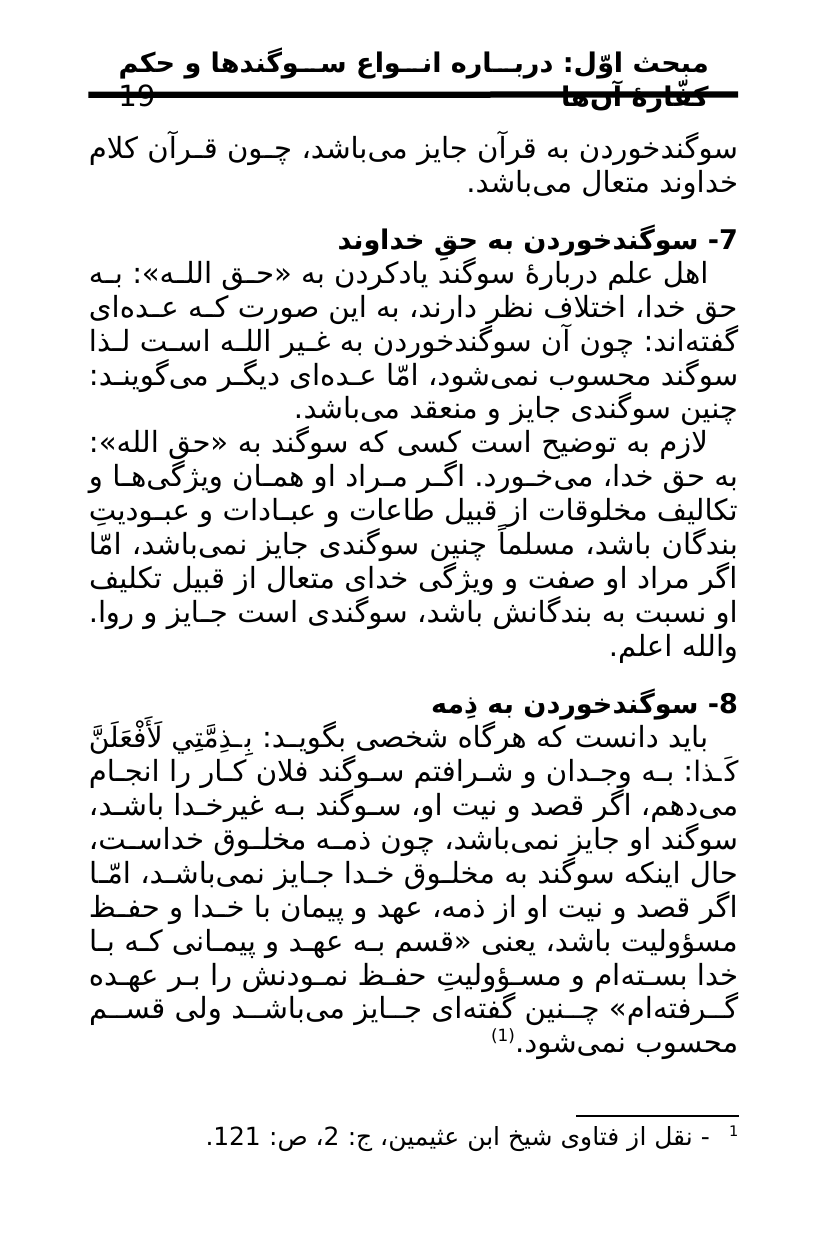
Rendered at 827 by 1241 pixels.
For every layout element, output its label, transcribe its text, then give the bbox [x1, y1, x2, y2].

text 8- سوگندخوردن به ذِمه [89, 688, 738, 720]
text 7- سوگندخوردن به حقِ خداوند [89, 224, 738, 256]
text اهل علم دربارۀ سوگند یادکردن به «حق الله»: به حق خدا، اختلاف نظر دارند، به این صورت که عده‌ای گفته‌اند: چون آن سوگندخوردن به غیر الله است لذا سوگند محسوب نمی‌شود، امّا عده‌ای دیگر می‌گویند: چنین سوگندی جایز و منعقد می‌باشد. [89, 256, 738, 426]
text لازم به توضیح است کسی که سوگند به «حق الله»: به حق خدا، می‌‌خورد. اگر مراد او همان ویژگی‌‌ها و تکالیف مخلوقات از قبیل طاعات و عبادات و عبودیتِ بندگان باشد، مسلماً چنین سوگندی جایز نمی‌باشد، امّا اگر مراد او صفت و ویژگی خدای متعال از قبیل تکلیف او نسبت به بندگانش باشد، سوگندی است جایز و روا. والله اعلم. [89, 426, 738, 663]
text باید دانست که هرگاه شخصی بگوید: بِذِمَّتِي لَأَفْعَلَنَّ كَذا: به وجدان و شرافتم سوگند فلان کار را انجام می‌دهم، اگر قصد و نیت او، سوگند به غیرخدا باشد، سوگند او جایز نمی‌باشد، چون ذمه مخلوق خداست، حال اینکه سوگند به مخلوق خدا جایز نمی‌باشد، امّا اگر قصد و نیت او از ذمه، عهد و پیمان با خدا و حفظ مسؤولیت باشد، یعنی «قسم به عهد و پیمانی که با خدا بسته‌ام و مسؤولیتِ حفظ نمودنش را بر عهده گرفته‌ام» چنین گفته‌ای جایز می‌باشد ولی قسم محسوب نمی‌شود.() [89, 720, 738, 1060]
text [89, 132, 738, 199]
